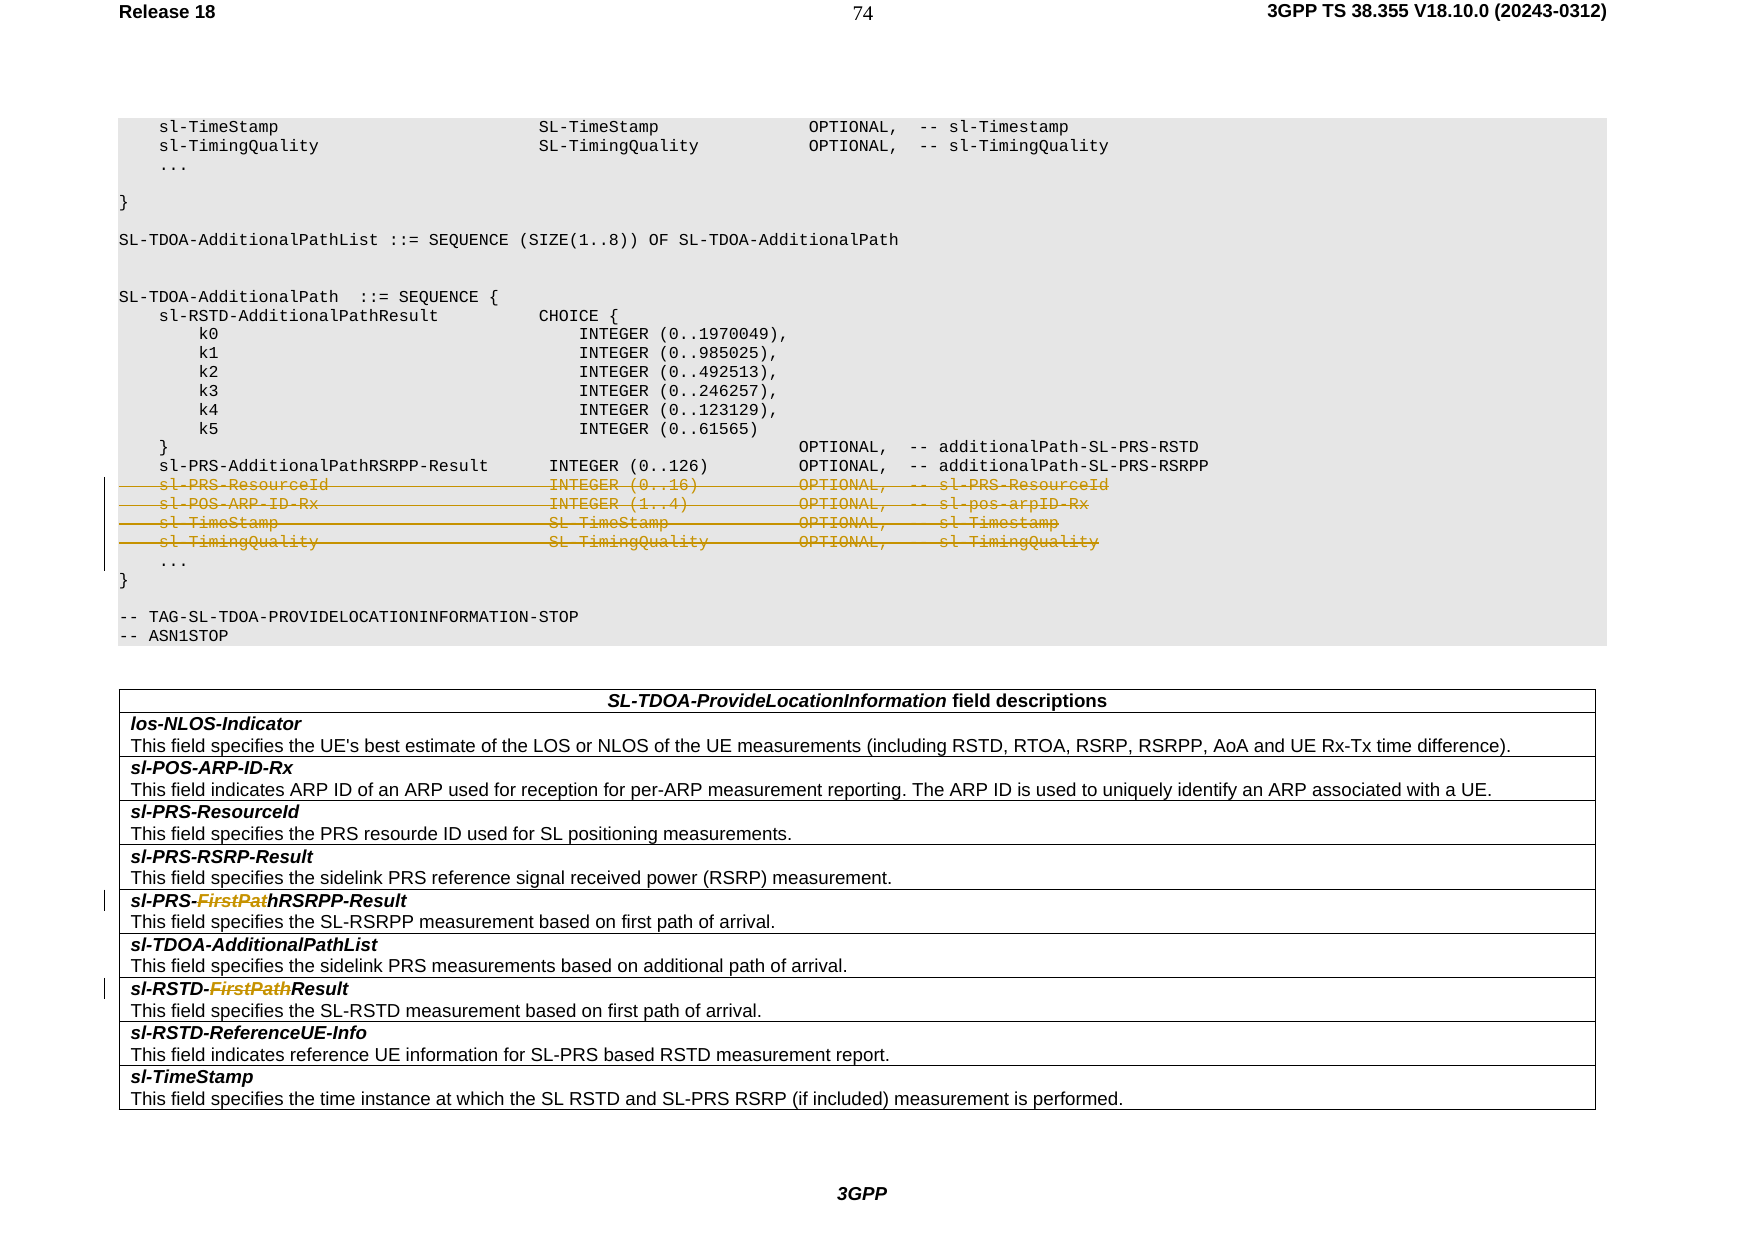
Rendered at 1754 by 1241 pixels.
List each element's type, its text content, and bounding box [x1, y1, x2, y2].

text sl-TimingQuality SL-TimingQuality OPTIONAL, -- sl-TimingQuality [118, 137, 1607, 156]
text ... [118, 552, 1607, 571]
text -- ASN1STOP [118, 628, 1607, 646]
text SL-TDOA-AdditionalPathList ::= SEQUENCE (SIZE(1..8)) OF SL-TDOA-AdditionalPath [118, 232, 1607, 251]
text -- TAG-SL-TDOA-PROVIDELOCATIONINFORMATION-STOP [118, 609, 1607, 628]
text } OPTIONAL, -- additionalPath-SL-PRS-RSTD [118, 439, 1607, 458]
text k2 INTEGER (0..492513), [118, 364, 1607, 382]
table_header SL-TDOA-ProvideLocationInformation field descriptions [120, 690, 1595, 712]
text sl-RSTD-AdditionalPathResult CHOICE { [118, 307, 1607, 326]
text k5 INTEGER (0..61565) [118, 420, 1607, 439]
table_cell sl-PRS-ResourceId This field specifies the PRS resourde ID used for SL positioning measurements. [120, 801, 1595, 844]
text k0 INTEGER (0..1970049), [118, 326, 1607, 345]
table_cell sl-TDOA-AdditionalPathList This field specifies the sidelink PRS measurements based on additional path of arrival. [120, 934, 1595, 977]
text } [118, 571, 1607, 590]
table_cell sl-POS-ARP-ID-Rx This field indicates ARP ID of an ARP used for reception for per-ARP measurement reporting. The ARP ID is used to uniquely identify an ARP associated with a UE. [120, 757, 1595, 800]
text sl-TimeStamp SL-TimeStamp OPTIONAL, -- sl-Timestamp [118, 118, 1607, 137]
text k3 INTEGER (0..246257), [118, 382, 1607, 401]
text sl-PRS-AdditionalPathRSRPP-Result INTEGER (0..126) OPTIONAL, -- additionalPath-SL-PRS-RSRPP [118, 458, 1607, 477]
text k4 INTEGER (0..123129), [118, 401, 1607, 420]
text SL-TDOA-AdditionalPath ::= SEQUENCE { [118, 288, 1607, 307]
table_cell sl-PRS-RSRP-Result This field specifies the sidelink PRS reference signal received power (RSRP) measurement. [120, 845, 1595, 888]
text ... [118, 156, 1607, 175]
text } [118, 194, 1607, 213]
table_cell los-NLOS-Indicator This field specifies the UE's best estimate of the LOS or NLOS of the UE measurements (including RSTD, RTOA, RSRP, RSRPP, AoA and UE Rx-Tx time difference). [120, 713, 1595, 756]
table_cell sl-TimeStamp This field specifies the time instance at which the SL RSTD and SL-PRS RSRP (if included) measurement is performed. [120, 1066, 1595, 1109]
text k1 INTEGER (0..985025), [118, 345, 1607, 364]
table_cell sl-PRS-hRSRPP-Result This field specifies the SL-RSRPP measurement based on first path of arrival. [120, 890, 1595, 933]
table_cell sl-RSTD-Result This field specifies the SL-RSTD measurement based on first path of arrival. [120, 978, 1595, 1021]
table_cell sl-RSTD-ReferenceUE-Info This field indicates reference UE information for SL-PRS based RSTD measurement report. [120, 1022, 1595, 1065]
